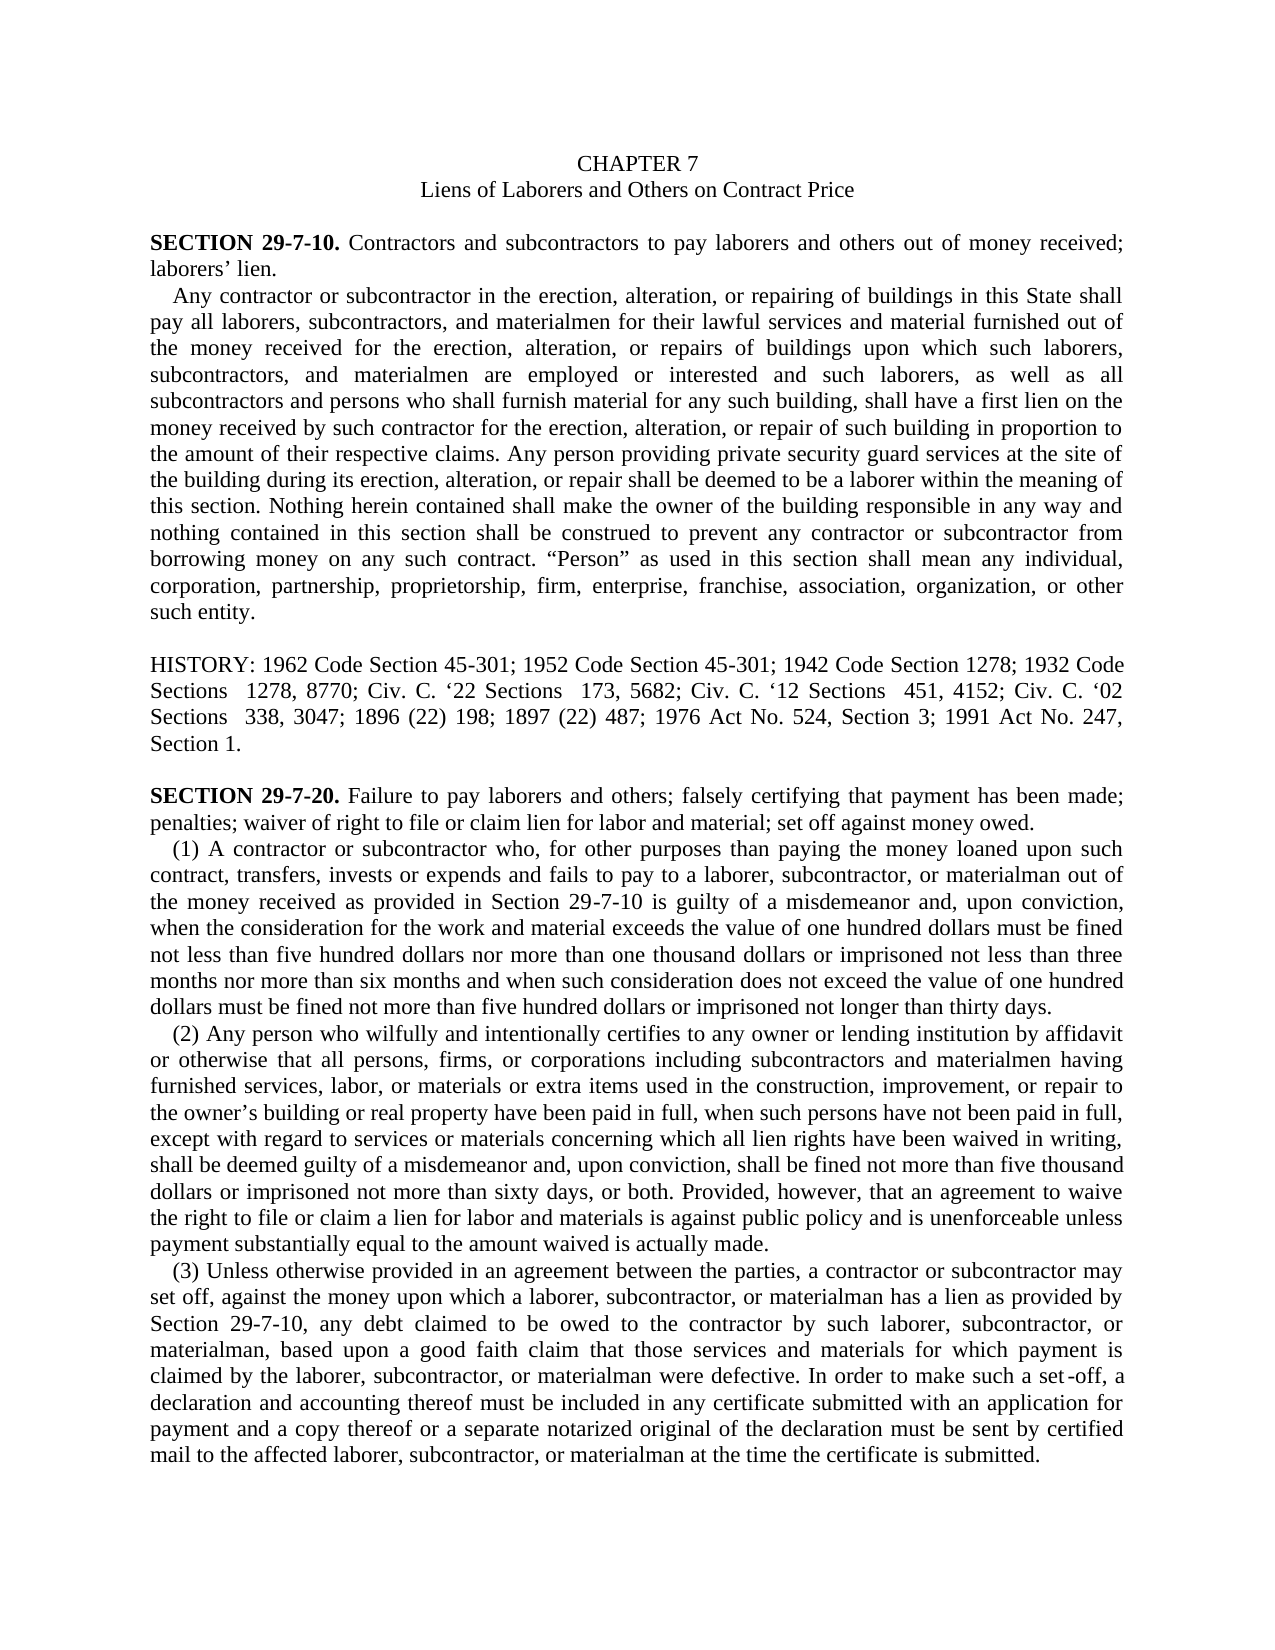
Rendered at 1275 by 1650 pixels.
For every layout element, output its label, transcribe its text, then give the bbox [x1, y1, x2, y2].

text SECTION 29-7-20. Failure to pay laborers and others; falsely certifying that payment has been made; penalties; waiver of right to file or claim lien for labor and material; set off against money owed. [150, 782, 1125, 835]
text (1) A contractor or subcontractor who, for other purposes than paying the money loaned upon such contract, transfers, invests or expends and fails to pay to a laborer, subcontractor, or materialman out of the money received as provided in Section 29-7-10 is guilty of a misdemeanor and, upon conviction, when the consideration for the work and material exceeds the value of one hundred dollars must be fined not less than five hundred dollars nor more than one thousand dollars or imprisoned not less than three months nor more than six months and when such consideration does not exceed the value of one hundred dollars must be fined not more than five hundred dollars or imprisoned not longer than thirty days. [150, 835, 1125, 1020]
text SECTION 29-7-10. Contractors and subcontractors to pay laborers and others out of money received; laborers’ lien. [150, 229, 1125, 282]
text HISTORY: 1962 Code Section 45-301; 1952 Code Section 45-301; 1942 Code Section 1278; 1932 Code Sections 1278, 8770; Civ. C. ‘22 Sections 173, 5682; Civ. C. ‘12 Sections 451, 4152; Civ. C. ‘02 Sections 338, 3047; 1896 (22) 198; 1897 (22) 487; 1976 Act No. 524, Section 3; 1991 Act No. 247, Section 1. [150, 651, 1125, 756]
text Liens of Laborers and Others on Contract Price [150, 176, 1125, 203]
text Any contractor or subcontractor in the erection, alteration, or repairing of buildings in this State shall pay all laborers, subcontractors, and materialmen for their lawful services and material furnished out of the money received for the erection, alteration, or repairs of buildings upon which such laborers, subcontractors, and materialmen are employed or interested and such laborers, as well as all subcontractors and persons who shall furnish material for any such building, shall have a first lien on the money received by such contractor for the erection, alteration, or repair of such building in proportion to the amount of their respective claims. Any person providing private security guard services at the site of the building during its erection, alteration, or repair shall be deemed to be a laborer within the meaning of this section. Nothing herein contained shall make the owner of the building responsible in any way and nothing contained in this section shall be construed to prevent any contractor or subcontractor from borrowing money on any such contract. “Person” as used in this section shall mean any individual, corporation, partnership, proprietorship, firm, enterprise, franchise, association, organization, or other such entity. [150, 282, 1125, 624]
text (3) Unless otherwise provided in an agreement between the parties, a contractor or subcontractor may set off, against the money upon which a laborer, subcontractor, or materialman has a lien as provided by Section 29-7-10, any debt claimed to be owed to the contractor by such laborer, subcontractor, or materialman, based upon a good faith claim that those services and materials for which payment is claimed by the laborer, subcontractor, or materialman were defective. In order to make such a set-off, a declaration and accounting thereof must be included in any certificate submitted with an application for payment and a copy thereof or a separate notarized original of the declaration must be sent by certified mail to the affected laborer, subcontractor, or materialman at the time the certificate is submitted. [150, 1257, 1125, 1468]
text (2) Any person who wilfully and intentionally certifies to any owner or lending institution by affidavit or otherwise that all persons, firms, or corporations including subcontractors and materialmen having furnished services, labor, or materials or extra items used in the construction, improvement, or repair to the owner’s building or real property have been paid in full, when such persons have not been paid in full, except with regard to services or materials concerning which all lien rights have been waived in writing, shall be deemed guilty of a misdemeanor and, upon conviction, shall be fined not more than five thousand dollars or imprisoned not more than sixty days, or both. Provided, however, that an agreement to waive the right to file or claim a lien for labor and materials is against public policy and is unenforceable unless payment substantially equal to the amount waived is actually made. [150, 1020, 1125, 1257]
text CHAPTER 7 [150, 150, 1125, 176]
